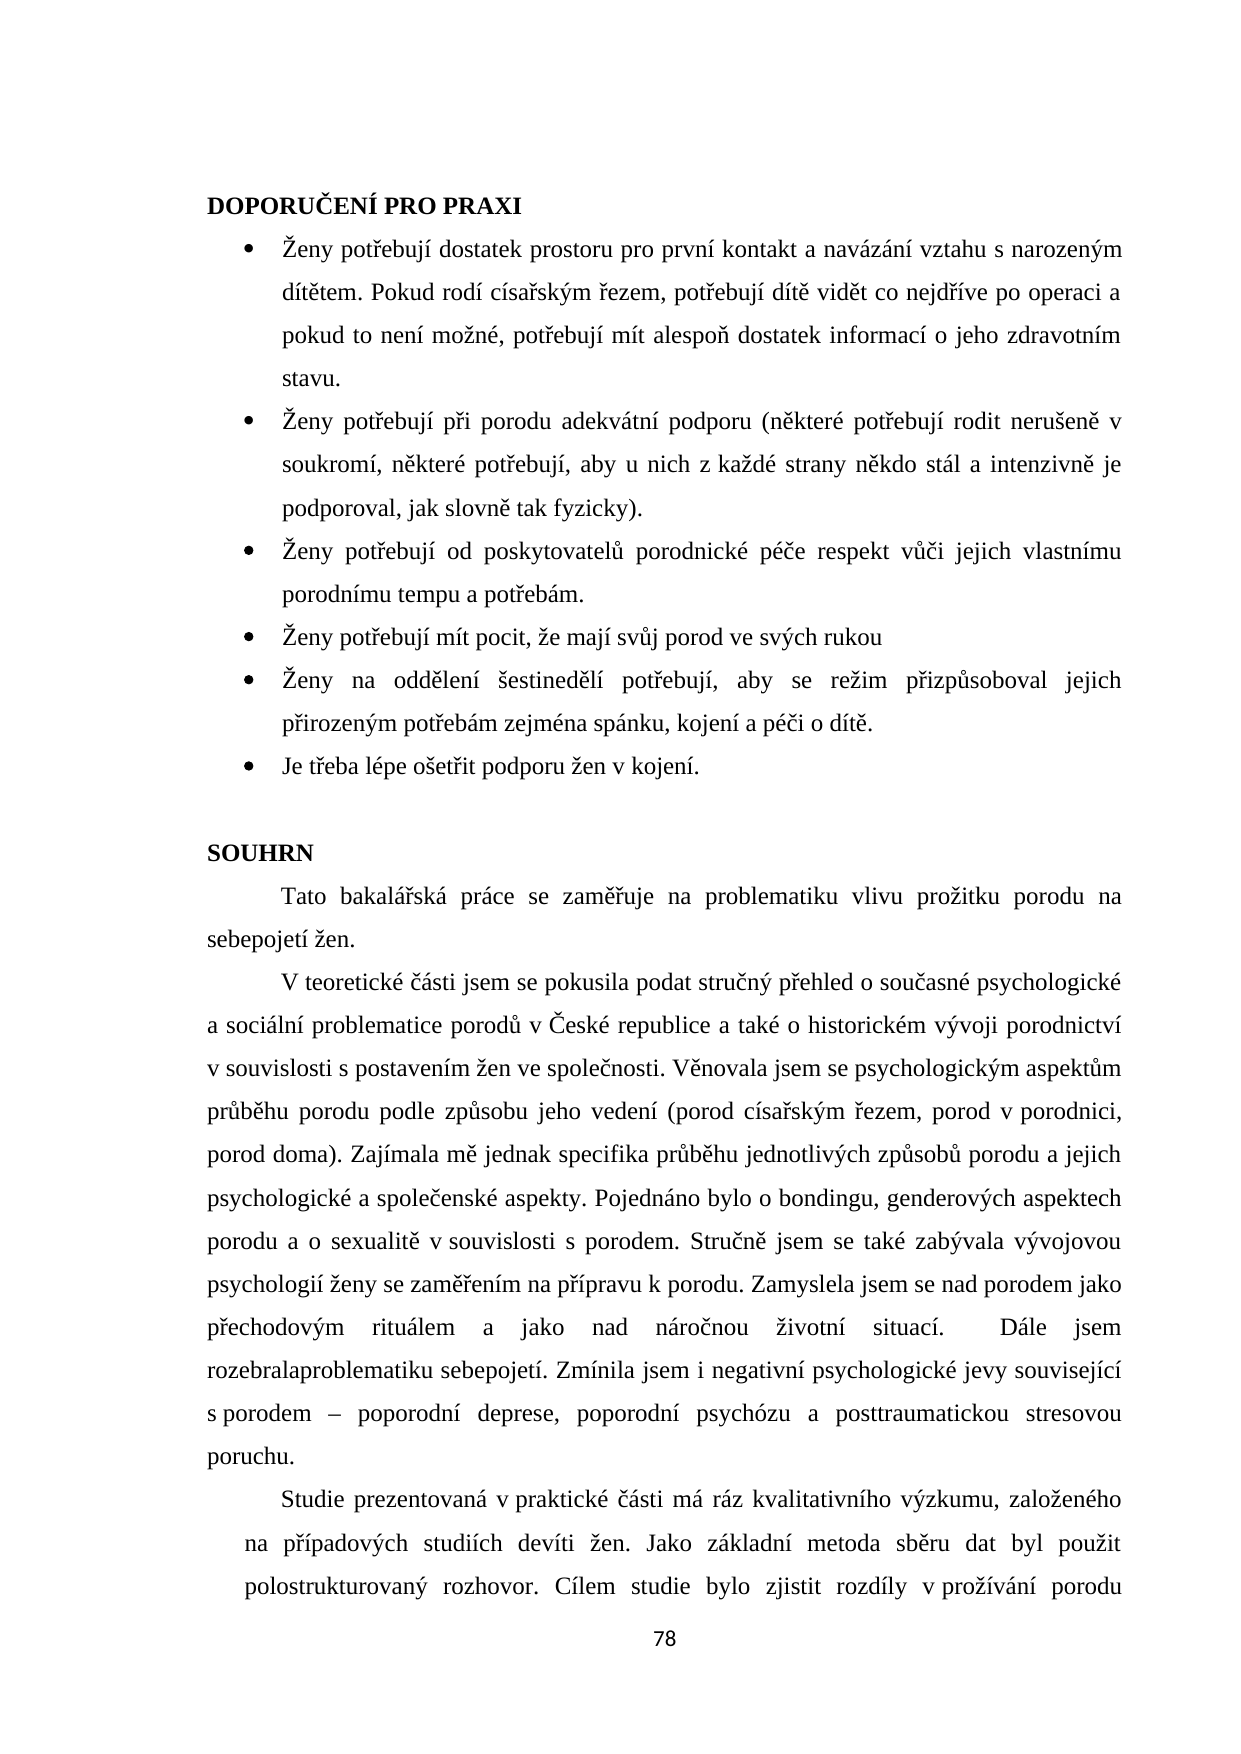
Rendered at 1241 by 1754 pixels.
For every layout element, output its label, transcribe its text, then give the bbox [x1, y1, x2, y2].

text DOPORUČENÍ PRO PRAXI [207, 191, 1122, 219]
list Ženy na oddělení šestinedělí potřebují, aby se režim přizpůsoboval jejich přirozeným potřebám zejména spánku, kojení a péči o dítě. [244, 665, 1122, 737]
list Ženy potřebují mít pocit, že mají svůj porod ve svých rukou [244, 622, 1122, 651]
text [244, 1484, 1122, 1599]
list Ženy potřebují dostatek prostoru pro první kontakt a navázání vztahu s narozeným dítětem. Pokud rodí císařským řezem, potřebují dítě vidět co nejdříve po operaci a pokud to není možné, potřebují mít alespoň dostatek informací o jeho zdravotním stavu. [244, 234, 1122, 392]
text SOUHRN [207, 838, 1122, 866]
text Tato bakalářská práce se zaměřuje na problematiku vlivu prožitku porodu na sebepojetí žen. [207, 881, 1122, 953]
list Ženy potřebují při porodu adekvátní podporu (některé potřebují rodit nerušeně v soukromí, některé potřebují, aby u nich z každé strany někdo stál a intenzivně je podporoval, jak slovně tak fyzicky). [244, 406, 1122, 521]
text V teoretické části jsem se pokusila podat stručný přehled o současné psychologické a sociální problematice porodů v České republice a také o historickém vývoji porodnictví v souvislosti s postavením žen ve společnosti. Věnovala jsem se psychologickým aspektům průběhu porodu podle způsobu jeho vedení (porod císařským řezem, porod v porodnici, porod doma). Zajímala mě jednak specifika průběhu jednotlivých způsobů porodu a jejich psychologické a společenské aspekty. Pojednáno bylo o bondingu, genderových aspektech porodu a o sexualitě v souvislosti s porodem. Stručně jsem se také zabývala vývojovou psychologií ženy se zaměřením na přípravu k porodu. Zamyslela jsem se nad porodem jako přechodovým rituálem a jako nad náročnou životní situací. Dále jsem rozebralaproblematiku sebepojetí. Zmínila jsem i negativní psychologické jevy související s porodem – poporodní deprese, poporodní psychózu a posttraumatickou stresovou poruchu. [207, 967, 1122, 1470]
list Ženy potřebují od poskytovatelů porodnické péče respekt vůči jejich vlastnímu porodnímu tempu a potřebám. [244, 536, 1122, 608]
list Je třeba lépe ošetřit podporu žen v kojení. [244, 751, 1122, 780]
